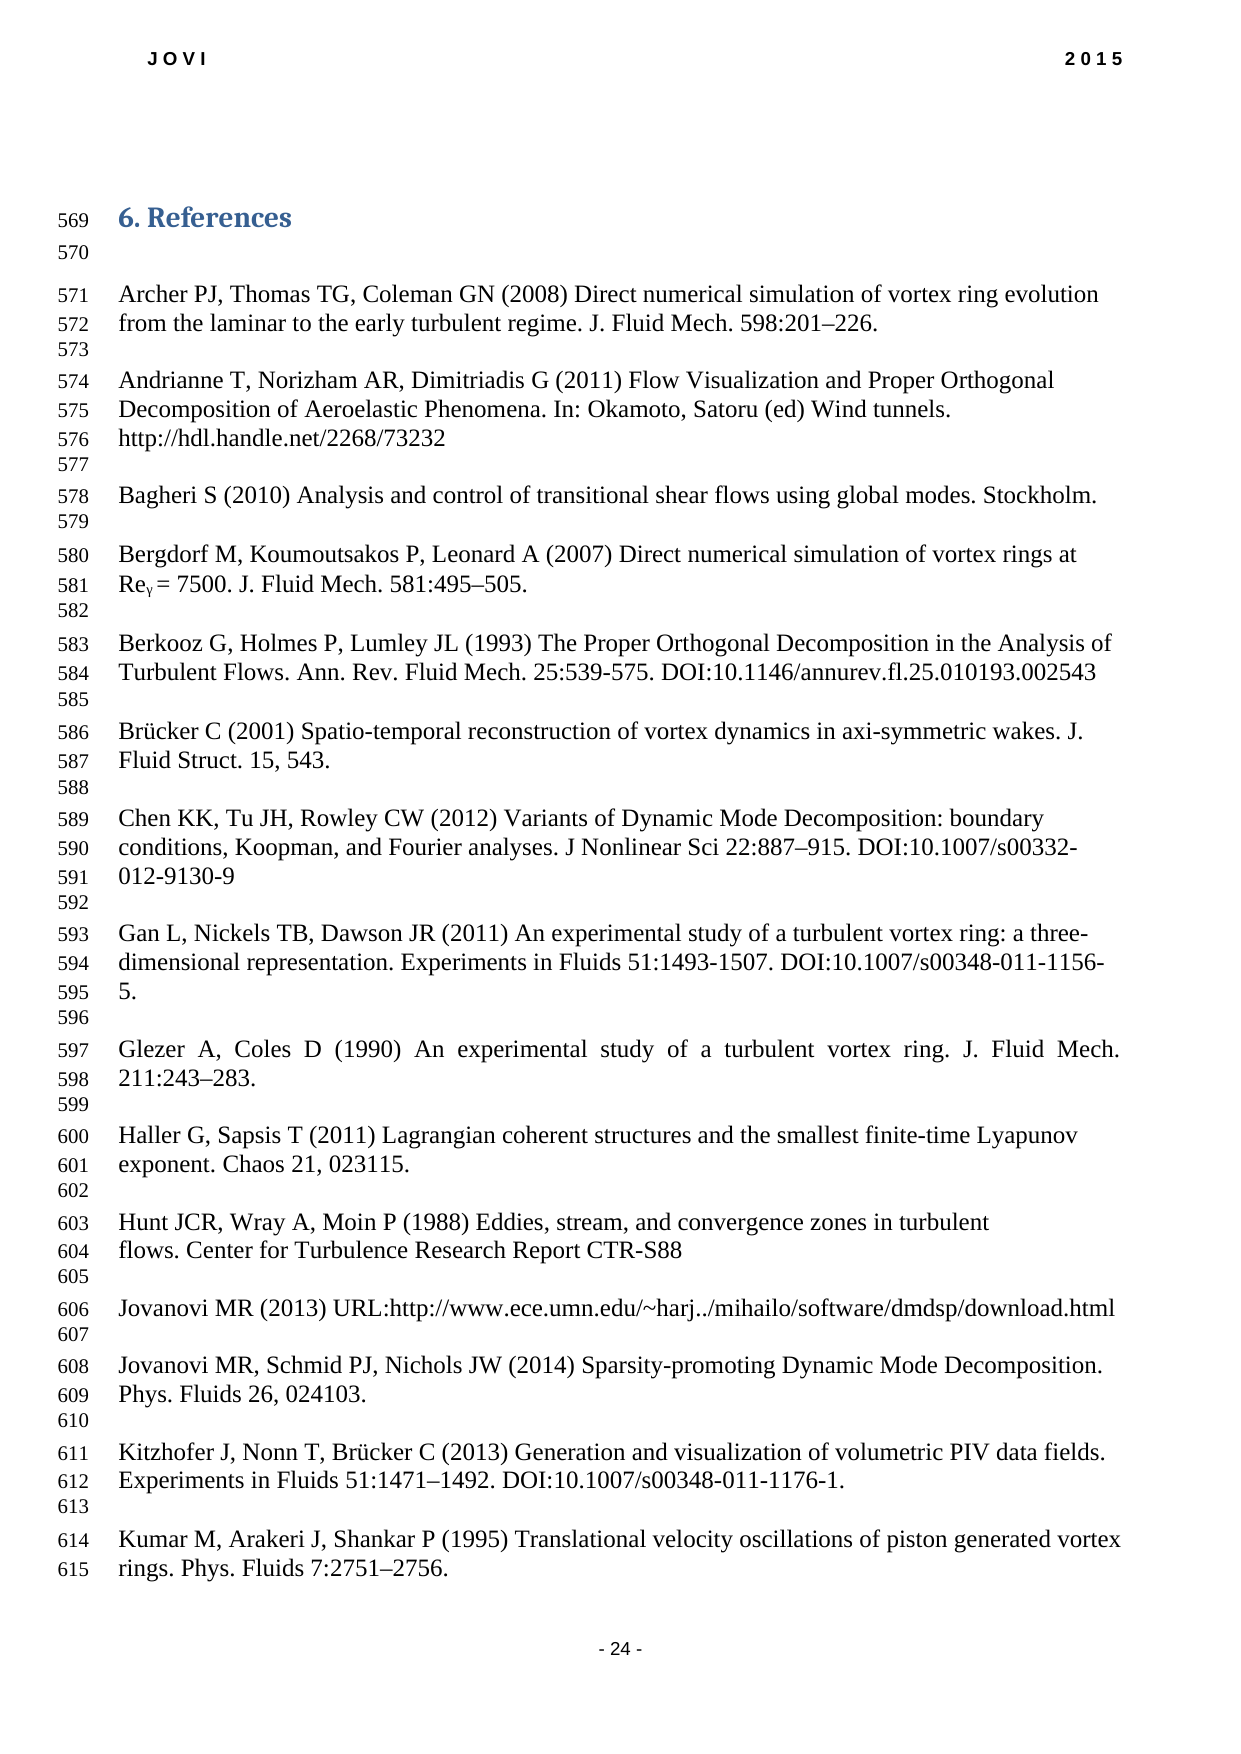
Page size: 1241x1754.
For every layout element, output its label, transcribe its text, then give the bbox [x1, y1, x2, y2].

text Kumar M, Arakeri J, Shankar P (1995) Translational velocity oscillations of piston generated vortex rings. Phys. Fluids 7:2751–2756. [118, 1524, 1122, 1581]
text Berkooz G, Holmes P, Lumley JL (1993) The Proper Orthogonal Decomposition in the Analysis of Turbulent Flows. Ann. Rev. Fluid Mech. 25:539-575. DOI:10.1146/annurev.fl.25.010193.002543 [118, 628, 1122, 686]
text Jovanovi MR, Schmid PJ, Nichols JW (2014) Sparsity-promoting Dynamic Mode Decomposition. Phys. Fluids 26, 024103. [118, 1351, 1122, 1408]
text Andrianne T, Norizham AR, Dimitriadis G (2011) Flow Visualization and Proper Orthogonal Decomposition of Aeroelastic Phenomena. In: Okamoto, Satoru (ed) Wind tunnels. http://hdl.handle.net/2268/73232 [118, 366, 1122, 452]
text Glezer A, Coles D (1990) An experimental study of a turbulent vortex ring. J. Fluid Mech. 211:243–283. [118, 1034, 1122, 1092]
text Hunt JCR, Wray A, Moin P (1988) Eddies, stream, and convergence zones in turbulent [118, 1207, 1122, 1236]
text flows. Center for Turbulence Research Report CTR-S88 [118, 1236, 1122, 1264]
text Haller G, Sapsis T (2011) Lagrangian coherent structures and the smallest finite-time Lyapunov exponent. Chaos 21, 023115. [118, 1121, 1122, 1178]
text Brücker C (2001) Spatio-temporal reconstruction of vortex dynamics in axi-symmetric wakes. J. Fluid Struct. 15, 543. [118, 716, 1122, 774]
text Archer PJ, Thomas TG, Coleman GN (2008) Direct numerical simulation of vortex ring evolution from the laminar to the early turbulent regime. J. Fluid Mech. 598:201–226. [118, 279, 1122, 337]
text Jovanovi MR (2013) URL:http://www.ece.umn.edu/~harj../mihailo/software/dmdsp/download.html [118, 1293, 1122, 1322]
text Reγ = 7500. J. Fluid Mech. 581:495–505. [118, 569, 1122, 597]
text Chen KK, Tu JH, Rowley CW (2012) Variants of Dynamic Mode Decomposition: boundary conditions, Koopman, and Fourier analyses. J Nonlinear Sci 22:887–915. DOI:10.1007/s00332-012-9130-9 [118, 803, 1122, 889]
text Bagheri S (2010) Analysis and control of transitional shear flows using global modes. Stockholm. [118, 481, 1122, 509]
text Kitzhofer J, Nonn T, Brücker C (2013) Generation and visualization of volumetric PIV data fields. Experiments in Fluids 51:1471–1492. DOI:10.1007/s00348-011-1176-1. [118, 1437, 1122, 1494]
subtitle 6. References [118, 198, 1122, 235]
text Bergdorf M, Koumoutsakos P, Leonard A (2007) Direct numerical simulation of vortex rings at [118, 539, 1122, 568]
text Gan L, Nickels TB, Dawson JR (2011) An experimental study of a turbulent vortex ring: a three-dimensional representation. Experiments in Fluids 51:1493-1507. DOI:10.1007/s00348-011-1156-5. [118, 918, 1122, 1004]
